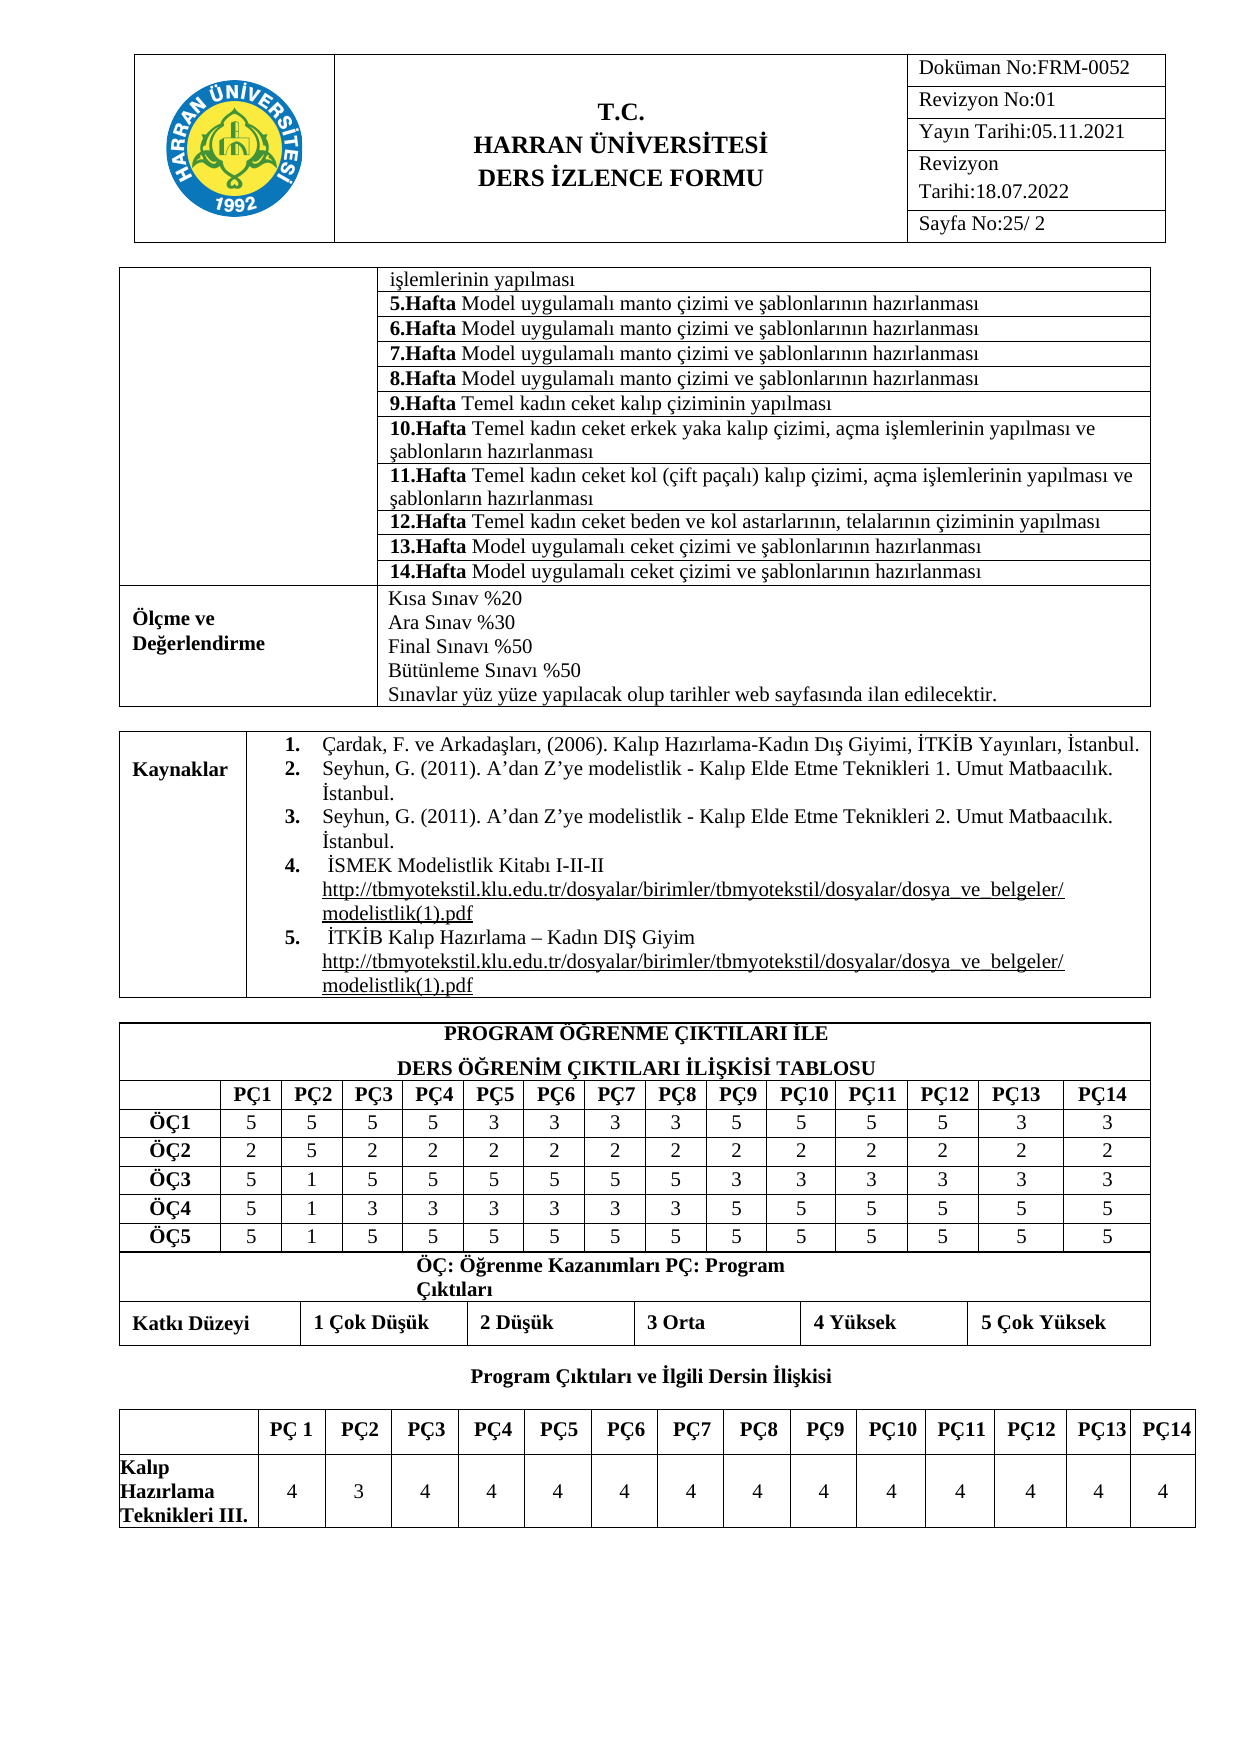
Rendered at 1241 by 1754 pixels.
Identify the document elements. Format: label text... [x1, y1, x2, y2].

table_cell 4 [1067, 1455, 1130, 1527]
table_cell 3 Orta [635, 1302, 800, 1344]
picture [166, 80, 303, 217]
table_cell 2 [585, 1138, 645, 1166]
table_cell 4 [857, 1455, 925, 1527]
table_cell 5 [646, 1224, 706, 1251]
table_cell PÇ1 [221, 1081, 281, 1109]
table_cell ÖÇ5 [120, 1224, 220, 1251]
table_cell 10.Hafta Temel kadın ceket erkek yaka kalıp çizimi, açma işlemlerinin yapılması ve şablonların hazırlanması [378, 417, 1150, 463]
table_cell PÇ6 [524, 1081, 584, 1109]
table_cell PÇ3 [343, 1081, 402, 1109]
table_cell 5 [524, 1167, 584, 1194]
table_cell 3 [585, 1110, 645, 1137]
table_header Çardak, F. ve Arkadaşları, (2006). Kalıp Hazırlama-Kadın Dış Giyimi, İTKİB Yayınları, İstanbul. Seyhun, G. (2011). A’dan Z’ye modelistlik - Kalıp Elde Etme Teknikleri 1. Umut Matbaacılık. İstanbul. Seyhun, G. (2011). A’dan Z’ye modelistlik - Kalıp Elde Etme Teknikleri 2. Umut Matbaacılık. İstanbul. İSMEK Modelistlik Kitabı I-II-II http://tbmyotekstil.klu.edu.tr/dosyalar/birimler/tbmyotekstil/dosyalar/dosya_ve_belgeler/modelistlik(1).pdf İTKİB Kalıp Hazırlama – Kadın DIŞ Giyim http://tbmyotekstil.klu.edu.tr/dosyalar/birimler/tbmyotekstil/dosyalar/dosya_ve_belgeler/modelistlik(1).pdf [247, 732, 1150, 997]
table_header PÇ4 [459, 1410, 524, 1454]
table_cell PÇ13 [979, 1081, 1063, 1109]
table_header PÇ11 [926, 1410, 994, 1454]
table_cell 3 [343, 1195, 402, 1223]
text Program Çıktıları ve İlgili Dersin İlişkisi [361, 1367, 942, 1388]
table_cell 2 [524, 1138, 584, 1166]
table_cell PÇ4 [403, 1081, 463, 1109]
table_cell 2 [908, 1138, 978, 1166]
table_cell 2 [403, 1138, 463, 1166]
table_cell 4 [259, 1455, 325, 1527]
table_cell 3 [464, 1195, 523, 1223]
table_cell 5 [585, 1224, 645, 1251]
table_cell 3 [403, 1195, 463, 1223]
table_cell PÇ9 [707, 1081, 766, 1109]
table_cell 5 [836, 1195, 907, 1223]
table_cell 5 [464, 1167, 523, 1194]
table_cell 3 [585, 1195, 645, 1223]
table_cell [120, 1081, 220, 1109]
table_cell ÖÇ1 [120, 1110, 220, 1137]
table_cell 5 [1064, 1195, 1150, 1223]
table_cell 5 [282, 1138, 342, 1166]
table_cell 6.Hafta Model uygulamalı manto çizimi ve şablonlarının hazırlanması [378, 317, 1150, 341]
table_cell Ölçme ve Değerlendirme [120, 586, 377, 706]
table_cell 1 [282, 1167, 342, 1194]
table_cell 5 [767, 1195, 835, 1223]
table_cell 4 [926, 1455, 994, 1527]
table_cell 2 [707, 1138, 766, 1166]
table_cell 4 [592, 1455, 657, 1527]
table_cell 3 [646, 1195, 706, 1223]
table_cell 3 [836, 1167, 907, 1194]
table_header PÇ7 [658, 1410, 723, 1454]
table_cell 5 [221, 1167, 281, 1194]
table_header PROGRAM ÖĞRENME ÇIKTILARI İLE DERS ÖĞRENİM ÇIKTILARI İLİŞKİSİ TABLOSU [120, 1024, 1150, 1080]
table_cell 5.Hafta Model uygulamalı manto çizimi ve şablonlarının hazırlanması [378, 292, 1150, 316]
table_cell ÖÇ2 [120, 1138, 220, 1166]
table_cell 5 [403, 1110, 463, 1137]
table_cell PÇ2 [282, 1081, 342, 1109]
table_cell 2 [646, 1138, 706, 1166]
table_header PÇ8 [724, 1410, 790, 1454]
table_cell 5 [908, 1224, 978, 1251]
table_cell 1 [282, 1224, 342, 1251]
table_cell 5 [707, 1110, 766, 1137]
table_cell 5 [646, 1167, 706, 1194]
table_cell 2 [836, 1138, 907, 1166]
table_cell 5 [403, 1167, 463, 1194]
table_cell 2 [767, 1138, 835, 1166]
table_cell 2 [221, 1138, 281, 1166]
table_cell 5 [1064, 1224, 1150, 1251]
table_cell 3 [767, 1167, 835, 1194]
table_cell 12.Hafta Temel kadın ceket beden ve kol astarlarının, telalarının çiziminin yapılması [378, 511, 1150, 534]
table_cell 5 [707, 1195, 766, 1223]
table_cell 3 [908, 1167, 978, 1194]
table_cell 2 [979, 1138, 1063, 1166]
table_cell 5 [282, 1110, 342, 1137]
table_cell PÇ10 [767, 1081, 835, 1109]
table_cell Kalıp Hazırlama Teknikleri III. [120, 1455, 258, 1527]
table_header Kaynaklar [120, 732, 246, 997]
table_cell 3 [524, 1195, 584, 1223]
table_cell 5 [767, 1224, 835, 1251]
table_cell 5 [221, 1110, 281, 1137]
table_header PÇ3 [392, 1410, 458, 1454]
table_header PÇ 1 [259, 1410, 325, 1454]
table_cell 4 [658, 1455, 723, 1527]
table_header PÇ9 [791, 1410, 856, 1454]
table_cell 2 [464, 1138, 523, 1166]
table_cell PÇ14 [1064, 1081, 1150, 1109]
table_cell 5 [908, 1195, 978, 1223]
table_header PÇ13 [1067, 1410, 1130, 1454]
table_header PÇ5 [525, 1410, 591, 1454]
table_cell 5 [343, 1110, 402, 1137]
table_cell 7.Hafta Model uygulamalı manto çizimi ve şablonlarının hazırlanması [378, 342, 1150, 366]
table_cell 2 Düşük [468, 1302, 634, 1344]
table_cell 5 [585, 1167, 645, 1194]
table_cell 5 [221, 1224, 281, 1251]
table_cell 9.Hafta Temel kadın ceket kalıp çiziminin yapılması [378, 392, 1150, 416]
table_header PÇ6 [592, 1410, 657, 1454]
table_cell 5 [767, 1110, 835, 1137]
table_cell 4 [995, 1455, 1066, 1527]
table_cell 3 [1064, 1110, 1150, 1137]
table_cell 5 [524, 1224, 584, 1251]
table_cell 5 [979, 1195, 1063, 1223]
table_cell 5 [836, 1110, 907, 1137]
table_cell 5 [908, 1110, 978, 1137]
table_cell 3 [326, 1455, 391, 1527]
table_cell 11.Hafta Temel kadın ceket kol (çift paçalı) kalıp çizimi, açma işlemlerinin yapılması ve şablonların hazırlanması [378, 464, 1150, 509]
table_cell 3 [646, 1110, 706, 1137]
table_cell PÇ11 [836, 1081, 907, 1109]
table_cell PÇ5 [464, 1081, 523, 1109]
table_cell 5 [979, 1224, 1063, 1251]
table_cell 3 [979, 1110, 1063, 1137]
table_header PÇ2 [326, 1410, 391, 1454]
table_cell 4 Yüksek [801, 1302, 967, 1344]
table_cell 5 [221, 1195, 281, 1223]
table_cell 1 Çok Düşük [301, 1302, 467, 1344]
table_header PÇ10 [857, 1410, 925, 1454]
table_cell 4 [392, 1455, 458, 1527]
table_cell 4 [525, 1455, 591, 1527]
table_cell 3 [707, 1167, 766, 1194]
table_cell 5 [836, 1224, 907, 1251]
table_cell 3 [464, 1110, 523, 1137]
table_cell 14.Hafta Model uygulamalı ceket çizimi ve şablonlarının hazırlanması [378, 561, 1150, 584]
table_header PÇ12 [995, 1410, 1066, 1454]
table_cell 3 [979, 1167, 1063, 1194]
table_cell 1 [282, 1195, 342, 1223]
table_cell Katkı Düzeyi [120, 1302, 300, 1344]
table_cell 2 [1064, 1138, 1150, 1166]
table_cell 4 [724, 1455, 790, 1527]
table_cell 13.Hafta Model uygulamalı ceket çizimi ve şablonlarının hazırlanması [378, 535, 1150, 559]
table_cell 5 [403, 1224, 463, 1251]
table_header [120, 1410, 258, 1454]
table_cell 3 [524, 1110, 584, 1137]
table_cell 3 [1064, 1167, 1150, 1194]
table_cell ÖÇ3 [120, 1167, 220, 1194]
table_cell 4 [1131, 1455, 1195, 1527]
table_cell ÖÇ: Öğrenme Kazanımları PÇ: Program Çıktıları [120, 1253, 1150, 1301]
table_cell PÇ7 [585, 1081, 645, 1109]
table_cell Kısa Sınav %20 Ara Sınav %30 Final Sınavı %50 Bütünleme Sınavı %50 Sınavlar yüz yüze yapılacak olup tarihler web sayfasında ilan edilecektir. [378, 682, 1150, 706]
table_cell 8.Hafta Model uygulamalı manto çizimi ve şablonlarının hazırlanması [378, 367, 1150, 391]
table_header PÇ14 [1131, 1410, 1195, 1454]
table_cell 4.Hafta Temel manto beden serilemesinin yapılması, Temel manto kol çizimi ve açma işlemlerinin yapılması [378, 268, 1150, 291]
table_cell 4 [459, 1455, 524, 1527]
table_cell 5 [464, 1224, 523, 1251]
table_cell 4 [791, 1455, 856, 1527]
table_cell PÇ8 [646, 1081, 706, 1109]
table_cell 2 [343, 1138, 402, 1166]
table_cell 5 Çok Yüksek [968, 1302, 1150, 1344]
table_cell PÇ12 [908, 1081, 978, 1109]
table_cell 5 [707, 1224, 766, 1251]
table_cell ÖÇ4 [120, 1195, 220, 1223]
table_cell 5 [343, 1224, 402, 1251]
table_cell 5 [343, 1167, 402, 1194]
